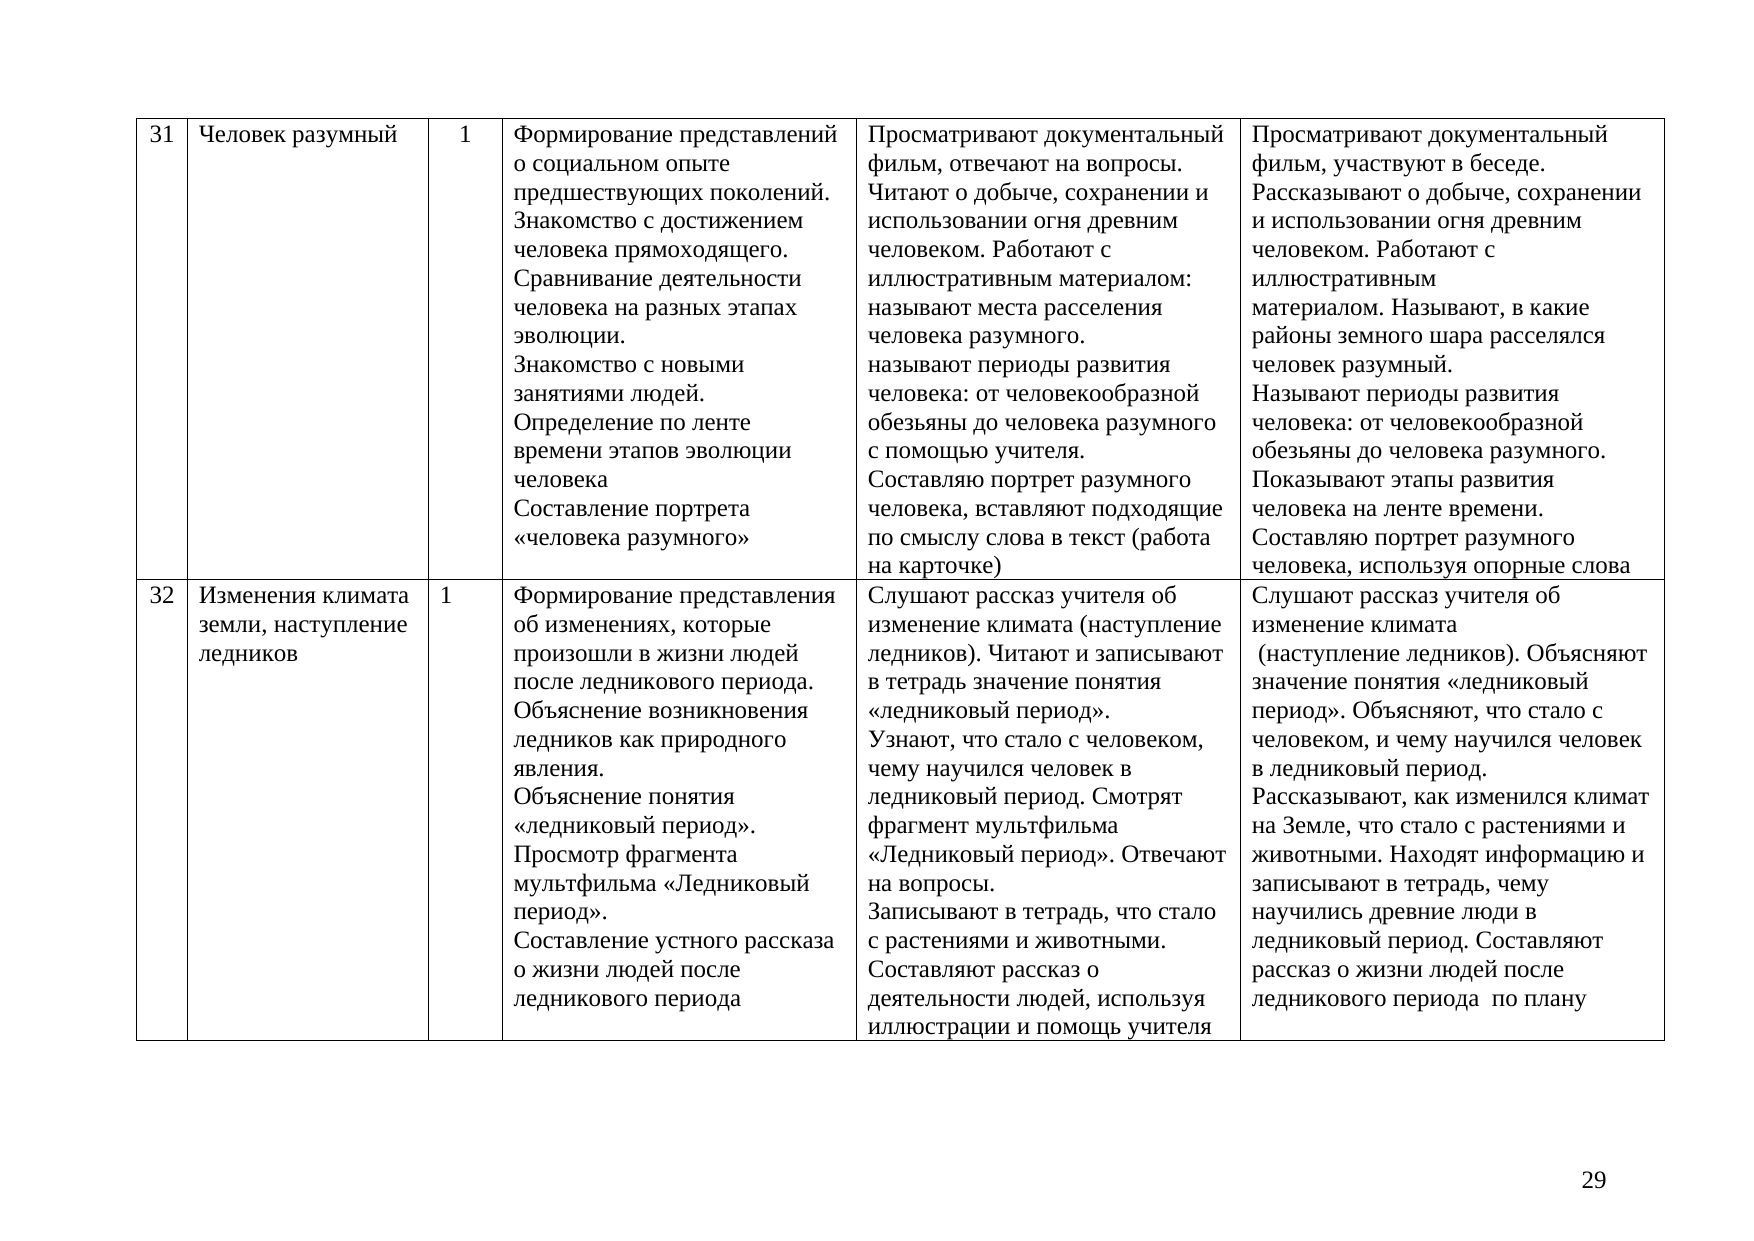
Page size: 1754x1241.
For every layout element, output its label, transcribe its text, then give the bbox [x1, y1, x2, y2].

table_cell Слушают рассказ учителя об изменение климата (наступление ледников). Объясняют значение понятия «ледниковый период». Объясняют, что стало с человеком, и чему научился человек в ледниковый период. Рассказывают, как изменился климат на Земле, что стало с растениями и животными. Находят информацию и записывают в тетрадь, чему научились древние люди в ледниковый период. Составляют рассказ о жизни людей после ледникового периода по плану [1241, 580, 1664, 1040]
table_header Человек разумный [188, 119, 428, 579]
table_header 31 [137, 119, 187, 579]
table_header Просматривают документальный фильм, отвечают на вопросы. Читают о добыче, сохранении и использовании огня древним человеком. Работают с иллюстративным материалом: называют места расселения человека разумного. называют периоды развития человека: от человекообразной обезьяны до человека разумного с помощью учителя. Составляю портрет разумного человека, вставляют подходящие по смыслу слова в текст (работа на карточке) [857, 119, 1240, 579]
table_cell 32 [137, 580, 187, 1040]
table_cell Формирование представления об изменениях, которые произошли в жизни людей после ледникового периода. Объяснение возникновения ледников как природного явления. Объяснение понятия «ледниковый период». Просмотр фрагмента мультфильма «Ледниковый период». Составление устного рассказа о жизни людей после ледникового периода [503, 580, 856, 1040]
table_cell 1 [429, 580, 502, 1040]
table_header Формирование представлений о социальном опыте предшествующих поколений. Знакомство с достижением человека прямоходящего. Сравнивание деятельности человека на разных этапах эволюции. Знакомство с новыми занятиями людей. Определение по ленте времени этапов эволюции человека Составление портрета «человека разумного» [503, 119, 856, 579]
table_cell Изменения климата земли, наступление ледников [188, 580, 428, 1040]
table_header Просматривают документальный фильм, участвуют в беседе. Рассказывают о добыче, сохранении и использовании огня древним человеком. Работают с иллюстративным материалом. Называют, в какие районы земного шара расселялся человек разумный. Называют периоды развития человека: от человекообразной обезьяны до человека разумного. Показывают этапы развития человека на ленте времени. Составляю портрет разумного человека, используя опорные слова [1241, 119, 1664, 579]
table_header 1 [429, 119, 502, 579]
table_cell Слушают рассказ учителя об изменение климата (наступление ледников). Читают и записывают в тетрадь значение понятия «ледниковый период». Узнают, что стало с человеком, чему научился человек в ледниковый период. Смотрят фрагмент мультфильма «Ледниковый период». Отвечают на вопросы. Записывают в тетрадь, что стало с растениями и животными. Составляют рассказ о деятельности людей, используя иллюстрации и помощь учителя [857, 580, 1240, 1040]
